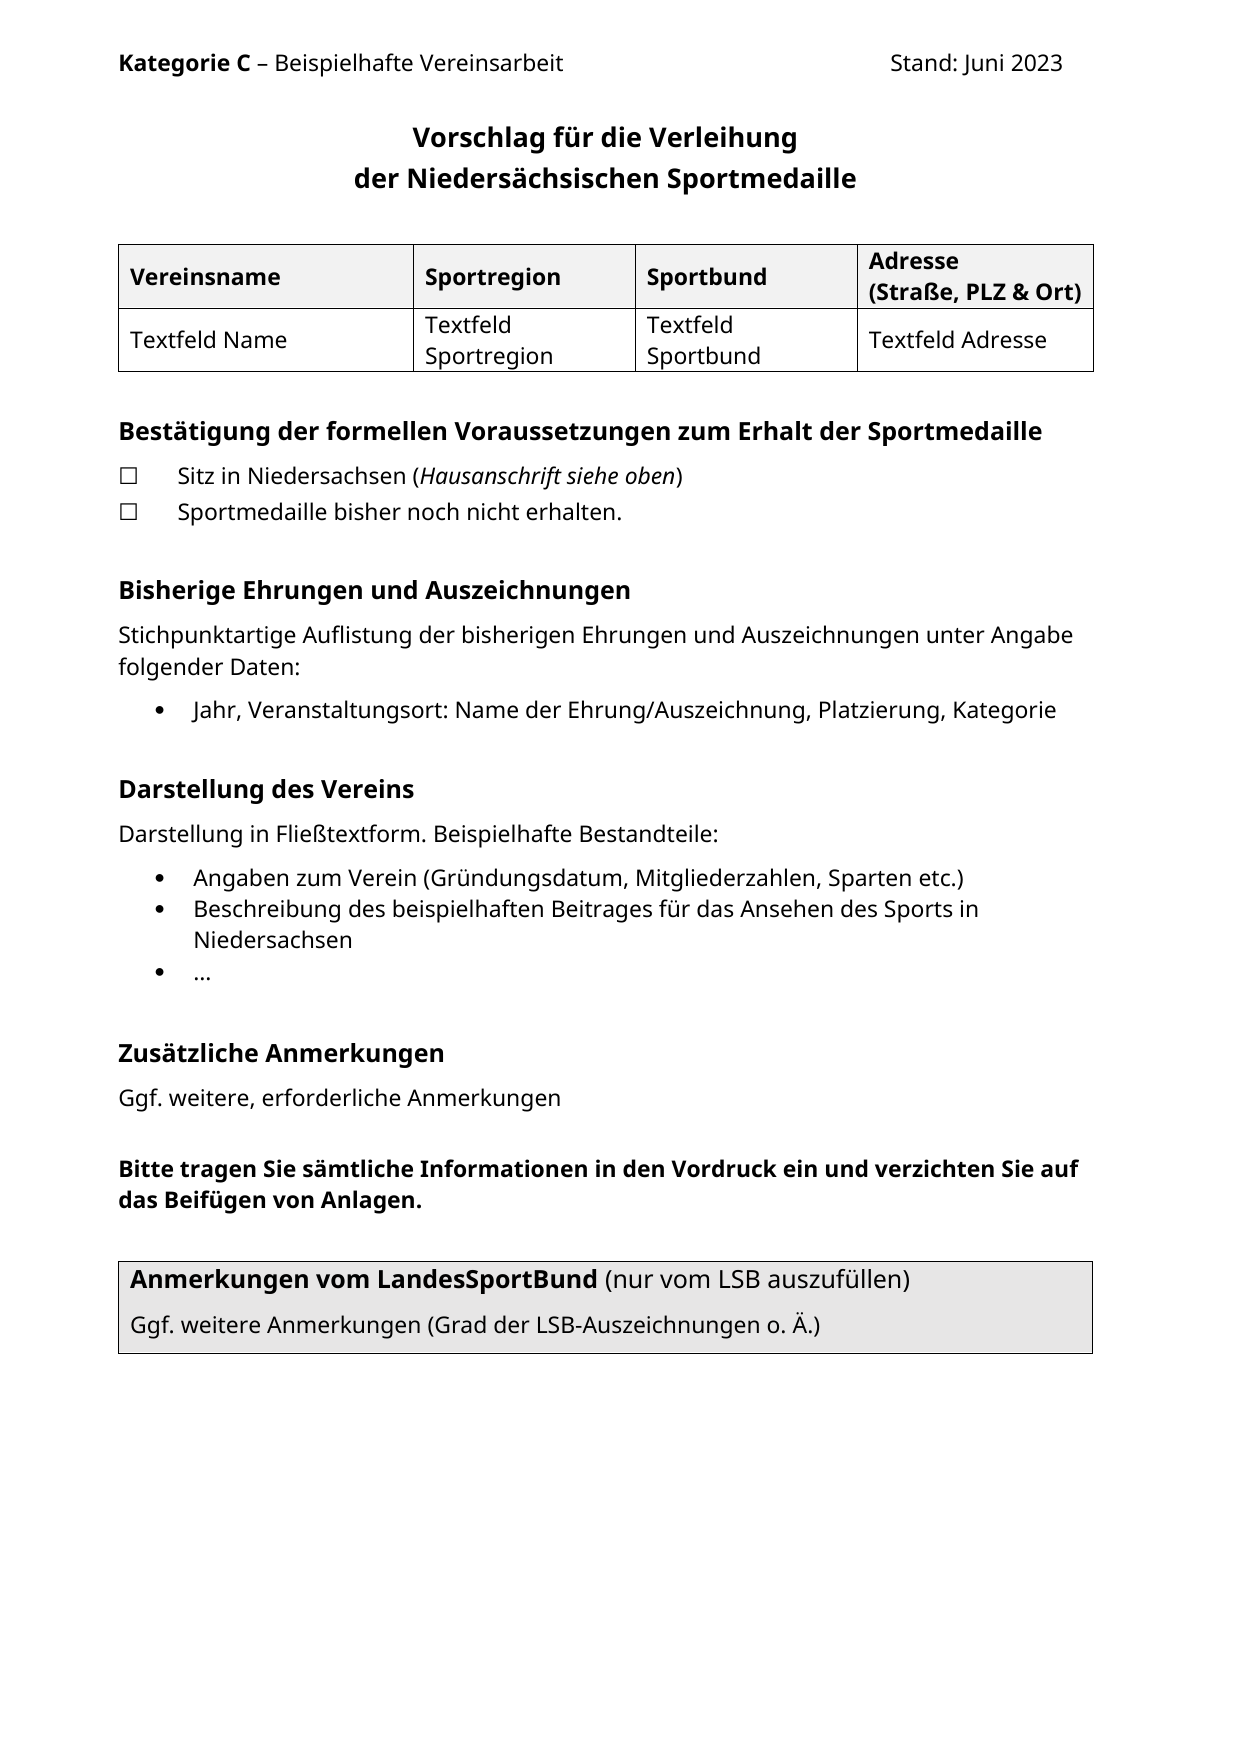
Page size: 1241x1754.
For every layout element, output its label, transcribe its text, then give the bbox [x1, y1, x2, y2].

table_header Anmerkungen vom LandesSportBund (nur vom LSB auszufüllen) [119, 1262, 1092, 1352]
text Zusätzliche Anmerkungen [118, 1035, 1092, 1069]
text der Niedersächsischen Sportmedaille [118, 159, 1092, 196]
text Bisherige Ehrungen und Auszeichnungen [118, 573, 1092, 607]
table_header Vereinsname [119, 245, 413, 307]
table_header Adresse (Straße, PLZ & Ort) [858, 245, 1093, 307]
table_header Sportbund [636, 245, 857, 307]
text Vorschlag für die Verleihung [118, 118, 1092, 155]
text Bestätigung der formellen Voraussetzungen zum Erhalt der Sportmedaille [118, 414, 1092, 448]
text Sportmedaille bisher noch nicht erhalten. [118, 496, 1092, 527]
text Darstellung des Vereins [118, 771, 1092, 806]
table_header Sportregion [414, 245, 635, 307]
text Sitz in Niedersachsen (Hausanschrift siehe oben) [118, 460, 1092, 492]
